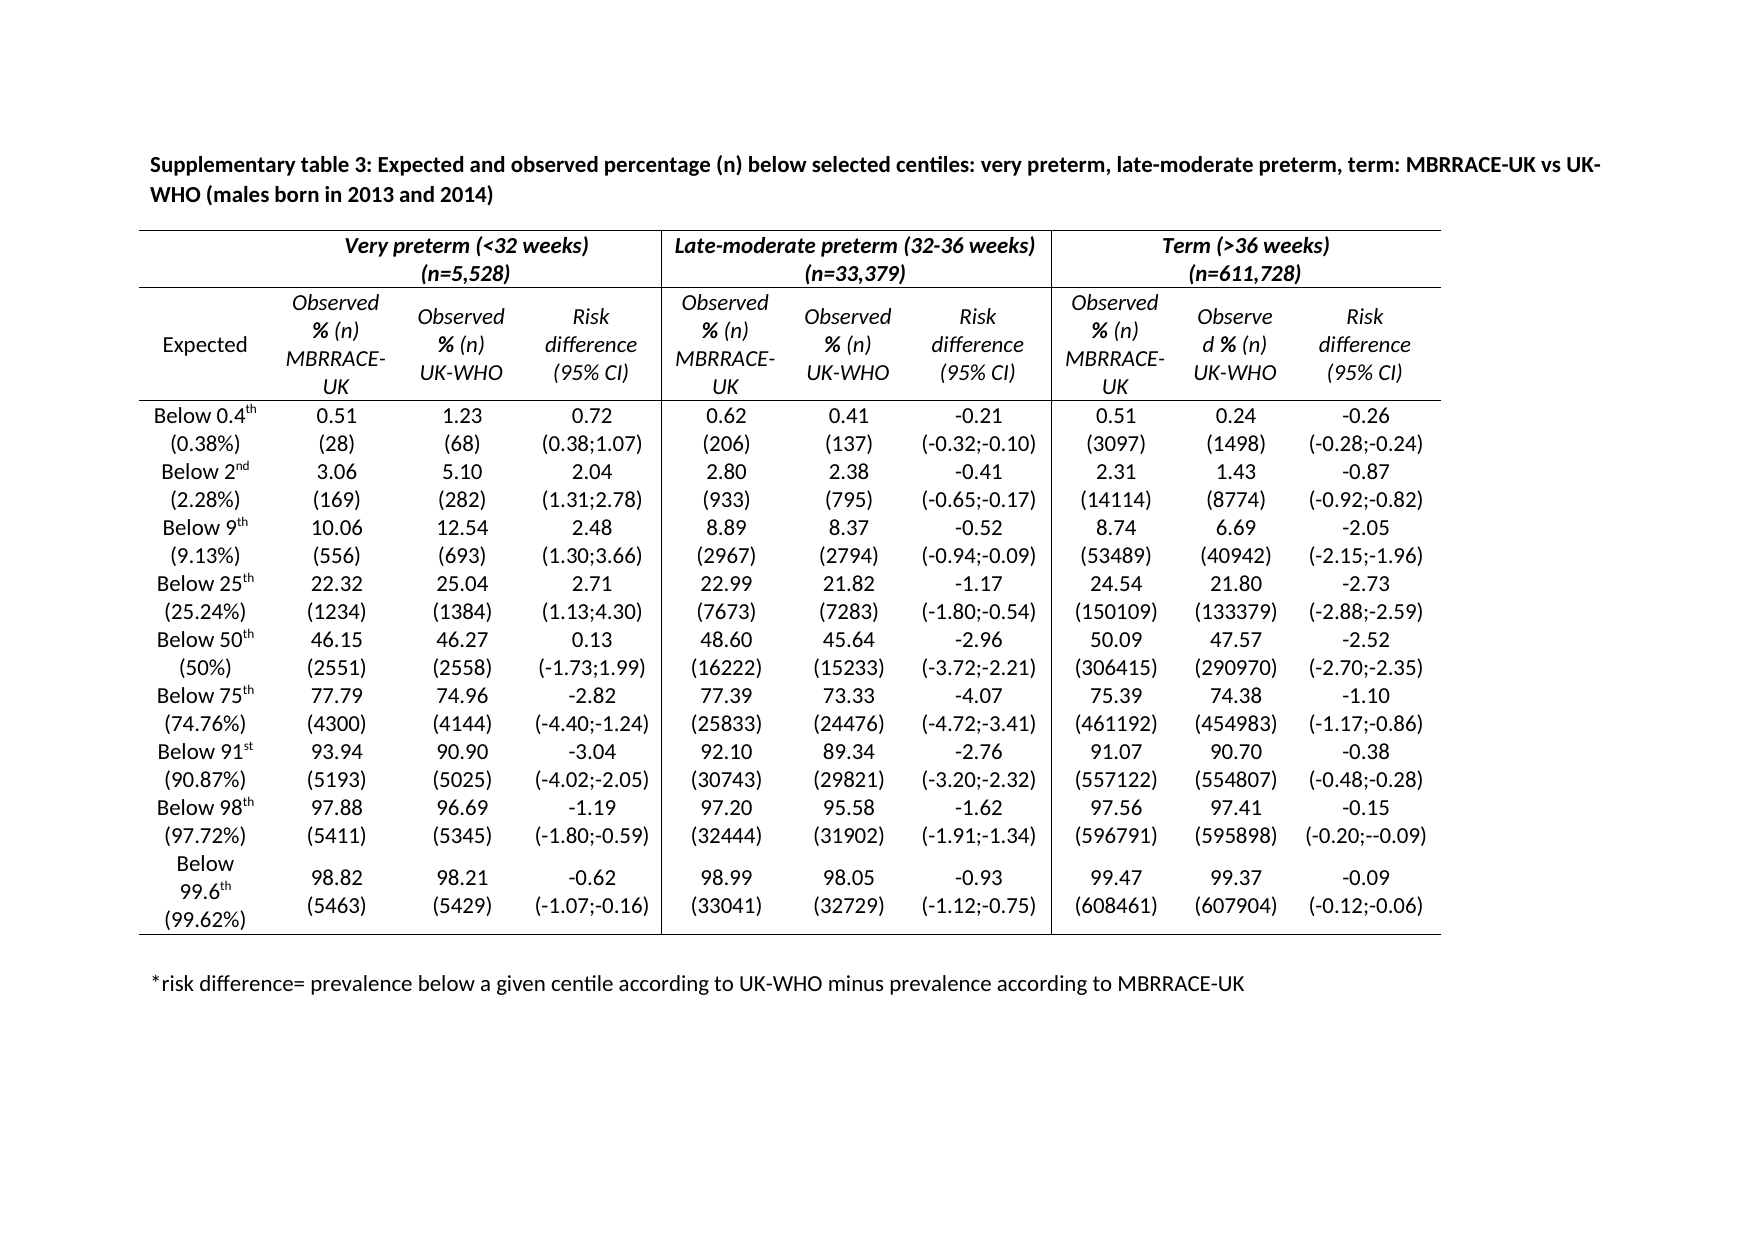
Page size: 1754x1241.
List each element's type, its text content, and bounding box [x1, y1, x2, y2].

table_cell 97.20 (32444) [662, 793, 791, 849]
table_cell -0.38 (-0.48;-0.28) [1291, 737, 1441, 793]
table_cell 22.99 (7673) [662, 569, 791, 625]
table_cell 99.37 (607904) [1181, 849, 1291, 933]
table_cell 74.38 (454983) [1181, 681, 1291, 737]
table_cell 22.32 (1234) [272, 569, 402, 625]
table_cell 77.39 (25833) [662, 681, 791, 737]
table_cell 2.04 (1.31;2.78) [523, 457, 661, 513]
table_cell Observed % (n) UK-WHO [1181, 288, 1291, 400]
table_cell 0.24 (1498) [1181, 401, 1291, 457]
table_cell 0.41 (137) [791, 401, 906, 457]
table_cell 98.99 (33041) [662, 849, 791, 933]
table_cell 73.33 (24476) [791, 681, 906, 737]
table_cell -4.07 (-4.72;-3.41) [906, 681, 1051, 737]
table_cell 8.74 (53489) [1052, 513, 1181, 569]
table_cell 1.43 (8774) [1181, 457, 1291, 513]
table_cell Below 9th (9.13%) [139, 513, 272, 569]
table_cell 24.54 (150109) [1052, 569, 1181, 625]
table_cell -2.96 (-3.72;-2.21) [906, 625, 1051, 681]
table_cell Below 25th (25.24%) [139, 569, 272, 625]
table_cell Observed % (n) MBRRACE-UK [1052, 288, 1181, 400]
table_cell 75.39 (461192) [1052, 681, 1181, 737]
table_cell 48.60 (16222) [662, 625, 791, 681]
table_header [139, 231, 272, 287]
table_cell -0.21 (-0.32;-0.10) [906, 401, 1051, 457]
table_cell 3.06 (169) [272, 457, 402, 513]
table_cell -0.52 (-0.94;-0.09) [906, 513, 1051, 569]
table_cell 90.70 (554807) [1181, 737, 1291, 793]
table_cell 25.04 (1384) [402, 569, 523, 625]
table_header Very preterm (<32 weeks) (n=5,528) [272, 231, 661, 287]
table_cell 95.58 (31902) [791, 793, 906, 849]
table_cell Below 99.6th (99.62%) [139, 849, 272, 933]
table_cell Below 75th (74.76%) [139, 681, 272, 737]
table_cell -2.05 (-2.15;-1.96) [1291, 513, 1441, 569]
table_cell Below 0.4th (0.38%) [139, 401, 272, 457]
table_cell 2.38 (795) [791, 457, 906, 513]
table_cell Expected [139, 288, 272, 400]
table_cell 21.80 (133379) [1181, 569, 1291, 625]
table_cell 45.64 (15233) [791, 625, 906, 681]
table_cell 8.89 (2967) [662, 513, 791, 569]
table_cell -2.82 (-4.40;-1.24) [523, 681, 661, 737]
table_cell -0.15 (-0.20;--0.09) [1291, 793, 1441, 849]
table_cell 98.21 (5429) [402, 849, 523, 933]
text Supplementary table 3: Expected and observed percentage (n) below selected centiles: very preterm, late-moderate preterm, term: MBRRACE-UK vs UK-WHO (males born in 2013 and 2014) [150, 150, 1604, 208]
table_header Term (>36 weeks) (n=611,728) [1052, 231, 1441, 287]
table_cell 8.37 (2794) [791, 513, 906, 569]
table_cell 74.96 (4144) [402, 681, 523, 737]
table_cell 97.56 (596791) [1052, 793, 1181, 849]
table_cell -0.41 (-0.65;-0.17) [906, 457, 1051, 513]
table_cell 6.69 (40942) [1181, 513, 1291, 569]
table_cell 50.09 (306415) [1052, 625, 1181, 681]
table_cell 91.07 (557122) [1052, 737, 1181, 793]
table_cell -2.73 (-2.88;-2.59) [1291, 569, 1441, 625]
table_cell 47.57 (290970) [1181, 625, 1291, 681]
table_cell -0.26 (-0.28;-0.24) [1291, 401, 1441, 457]
table_cell -1.10 (-1.17;-0.86) [1291, 681, 1441, 737]
table_cell -0.62 (-1.07;-0.16) [523, 849, 661, 933]
table_cell Risk difference (95% CI) [906, 288, 1051, 400]
table_header Late-moderate preterm (32-36 weeks) (n=33,379) [662, 231, 1051, 287]
table_cell 0.13 (-1.73;1.99) [523, 625, 661, 681]
table_cell 46.27 (2558) [402, 625, 523, 681]
table_cell 21.82 (7283) [791, 569, 906, 625]
table_cell Observed % (n) MBRRACE-UK [662, 288, 791, 400]
table_cell 2.48 (1.30;3.66) [523, 513, 661, 569]
table_cell -2.52 (-2.70;-2.35) [1291, 625, 1441, 681]
table_cell 97.41 (595898) [1181, 793, 1291, 849]
table_cell Observed % (n) UK-WHO [791, 288, 906, 400]
table_cell 2.31 (14114) [1052, 457, 1181, 513]
table_cell 0.62 (206) [662, 401, 791, 457]
table_cell 92.10 (30743) [662, 737, 791, 793]
table_cell Below 50th (50%) [139, 625, 272, 681]
table_cell Observed % (n) UK-WHO [402, 288, 523, 400]
table_cell Below 2nd (2.28%) [139, 457, 272, 513]
table_cell 10.06 (556) [272, 513, 402, 569]
table_cell -1.62 (-1.91;-1.34) [906, 793, 1051, 849]
table_cell 0.72 (0.38;1.07) [523, 401, 661, 457]
table_cell Risk difference (95% CI) [1291, 288, 1441, 400]
table_cell 2.71 (1.13;4.30) [523, 569, 661, 625]
table_cell 90.90 (5025) [402, 737, 523, 793]
table_cell Below 91st (90.87%) [139, 737, 272, 793]
table_cell 0.51 (3097) [1052, 401, 1181, 457]
table_cell 12.54 (693) [402, 513, 523, 569]
table_cell 93.94 (5193) [272, 737, 402, 793]
table_cell 5.10 (282) [402, 457, 523, 513]
table_cell 98.82 (5463) [272, 849, 402, 933]
table_cell 2.80 (933) [662, 457, 791, 513]
table_cell -3.04 (-4.02;-2.05) [523, 737, 661, 793]
text *risk difference= prevalence below a given centile according to UK-WHO minus prevalence according to MBRRACE-UK [150, 969, 1604, 997]
table_cell 99.47 (608461) [1052, 849, 1181, 933]
table_cell Below 98th (97.72%) [139, 793, 272, 849]
table_cell 96.69 (5345) [402, 793, 523, 849]
table_cell 97.88 (5411) [272, 793, 402, 849]
table_cell 0.51 (28) [272, 401, 402, 457]
table_cell 77.79 (4300) [272, 681, 402, 737]
table_cell 89.34 (29821) [791, 737, 906, 793]
table_cell 1.23 (68) [402, 401, 523, 457]
table_cell -1.17 (-1.80;-0.54) [906, 569, 1051, 625]
table_cell Observed % (n) MBRRACE-UK [272, 288, 402, 400]
table_cell -1.19 (-1.80;-0.59) [523, 793, 661, 849]
table_cell Risk difference (95% CI) [523, 288, 661, 400]
table_cell -2.76 (-3.20;-2.32) [906, 737, 1051, 793]
table_cell -0.09 (-0.12;-0.06) [1291, 849, 1441, 933]
table_cell -0.87 (-0.92;-0.82) [1291, 457, 1441, 513]
table_cell 46.15 (2551) [272, 625, 402, 681]
table_cell 98.05 (32729) [791, 849, 906, 933]
table_cell -0.93 (-1.12;-0.75) [906, 849, 1051, 933]
